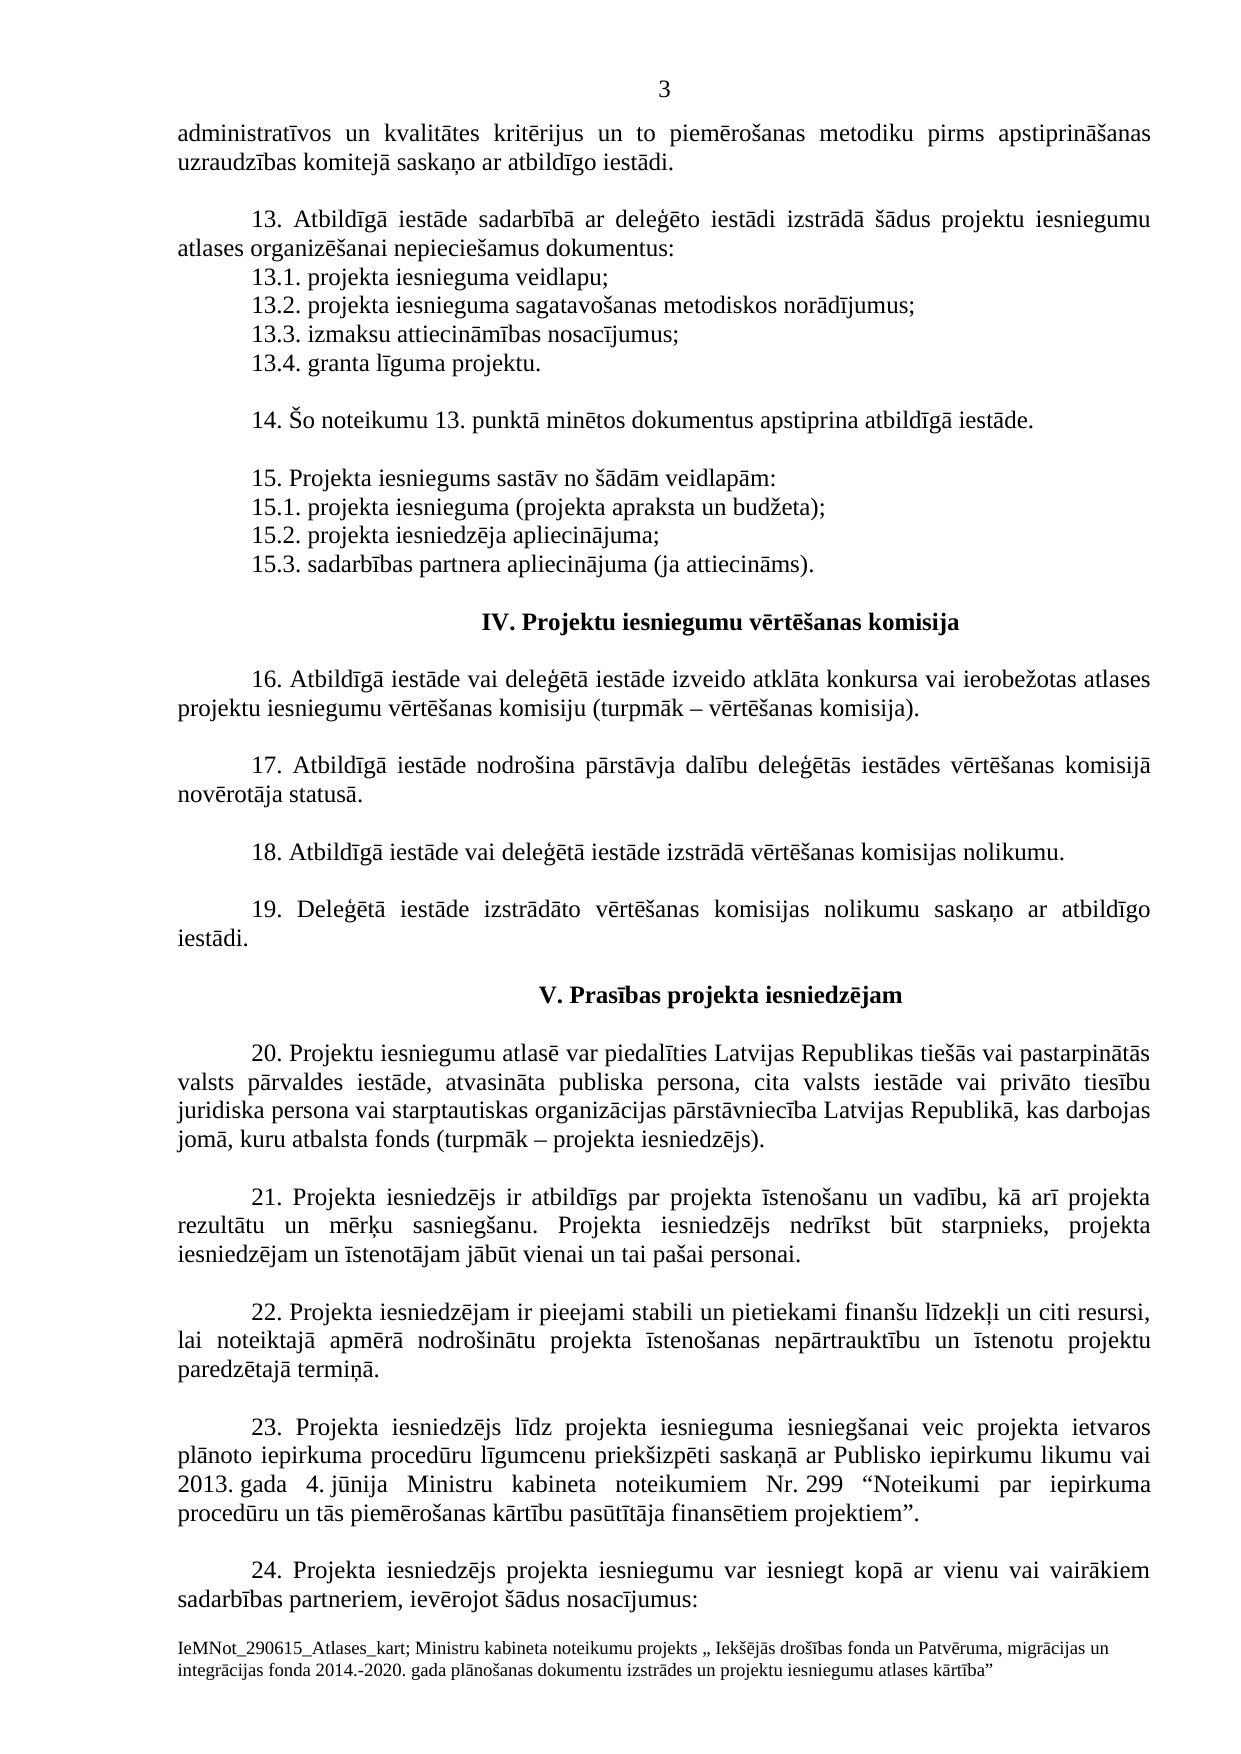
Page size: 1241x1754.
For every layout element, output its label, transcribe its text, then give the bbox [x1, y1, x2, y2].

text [177, 118, 1152, 176]
text 24. Projekta iesniedzējs projekta iesniegumu var iesniegt kopā ar vienu vai vairākiem sadarbības partneriem, ievērojot šādus nosacījumus: [177, 1556, 1152, 1613]
text 15. Projekta iesniegums sastāv no šādām veidlapām: [177, 463, 1152, 492]
text 23. Projekta iesniedzējs līdz projekta iesnieguma iesniegšanai veic projekta ietvaros plānoto iepirkuma procedūru līgumcenu priekšizpēti saskaņā ar Publisko iepirkumu likumu vai 2013. gada 4. jūnija Ministru kabineta noteikumiem Nr. 299 “Noteikumi par iepirkuma procedūru un tās piemērošanas kārtību pasūtītāja finansētiem projektiem”. [177, 1412, 1152, 1527]
text 13. Atbildīgā iestāde sadarbībā ar deleģēto iestādi izstrādā šādus projektu iesniegumu atlases organizēšanai nepieciešamus dokumentus: [177, 204, 1152, 262]
text 15.3. sadarbības partnera apliecinājuma (ja attiecināms). [177, 549, 1152, 578]
text 15.1. projekta iesnieguma (projekta apraksta un budžeta); [177, 492, 1152, 521]
subtitle IV. Projektu iesniegumu vērtēšanas komisija [290, 607, 1152, 636]
text 19. Deleģētā iestāde izstrādāto vērtēšanas komisijas nolikumu saskaņo ar atbildīgo iestādi. [177, 894, 1152, 952]
text 17. Atbildīgā iestāde nodrošina pārstāvja dalību deleģētās iestādes vērtēšanas komisijā novērotāja statusā. [177, 751, 1152, 808]
text 13.2. projekta iesnieguma sagatavošanas metodiskos norādījumus; [177, 291, 1152, 319]
text 13.1. projekta iesnieguma veidlapu; [177, 262, 1152, 291]
text 20. Projektu iesniegumu atlasē var piedalīties Latvijas Republikas tiešās vai pastarpinātās valsts pārvaldes iestāde, atvasināta publiska persona, cita valsts iestāde vai privāto tiesību juridiska persona vai starptautiskas organizācijas pārstāvniecība Latvijas Republikā, kas darbojas jomā, kuru atbalsta fonds (turpmāk – projekta iesniedzējs). [177, 1038, 1152, 1153]
text 13.3. izmaksu attiecināmības nosacījumus; [177, 319, 1152, 348]
text 16. Atbildīgā iestāde vai deleģētā iestāde izveido atklāta konkursa vai ierobežotas atlases projektu iesniegumu vērtēšanas komisiju (turpmāk – vērtēšanas komisija). [177, 664, 1152, 722]
text 21. Projekta iesniedzējs ir atbildīgs par projekta īstenošanu un vadību, kā arī projekta rezultātu un mērķu sasniegšanu. Projekta iesniedzējs nedrīkst būt starpnieks, projekta iesniedzējam un īstenotājam jābūt vienai un tai pašai personai. [177, 1182, 1152, 1268]
subtitle V. Prasības projekta iesniedzējam [290, 981, 1152, 1009]
text 13.4. granta līguma projektu. [177, 348, 1152, 377]
text 22. Projekta iesniedzējam ir pieejami stabili un pietiekami finanšu līdzekļi un citi resursi, lai noteiktajā apmērā nodrošinātu projekta īstenošanas nepārtrauktību un īstenotu projektu paredzētajā termiņā. [177, 1297, 1152, 1383]
text 14. Šo noteikumu 13. punktā minētos dokumentus apstiprina atbildīgā iestāde. [177, 406, 1152, 434]
text 18. Atbildīgā iestāde vai deleģētā iestāde izstrādā vērtēšanas komisijas nolikumu. [177, 837, 1152, 866]
text 15.2. projekta iesniedzēja apliecinājuma; [177, 521, 1152, 549]
